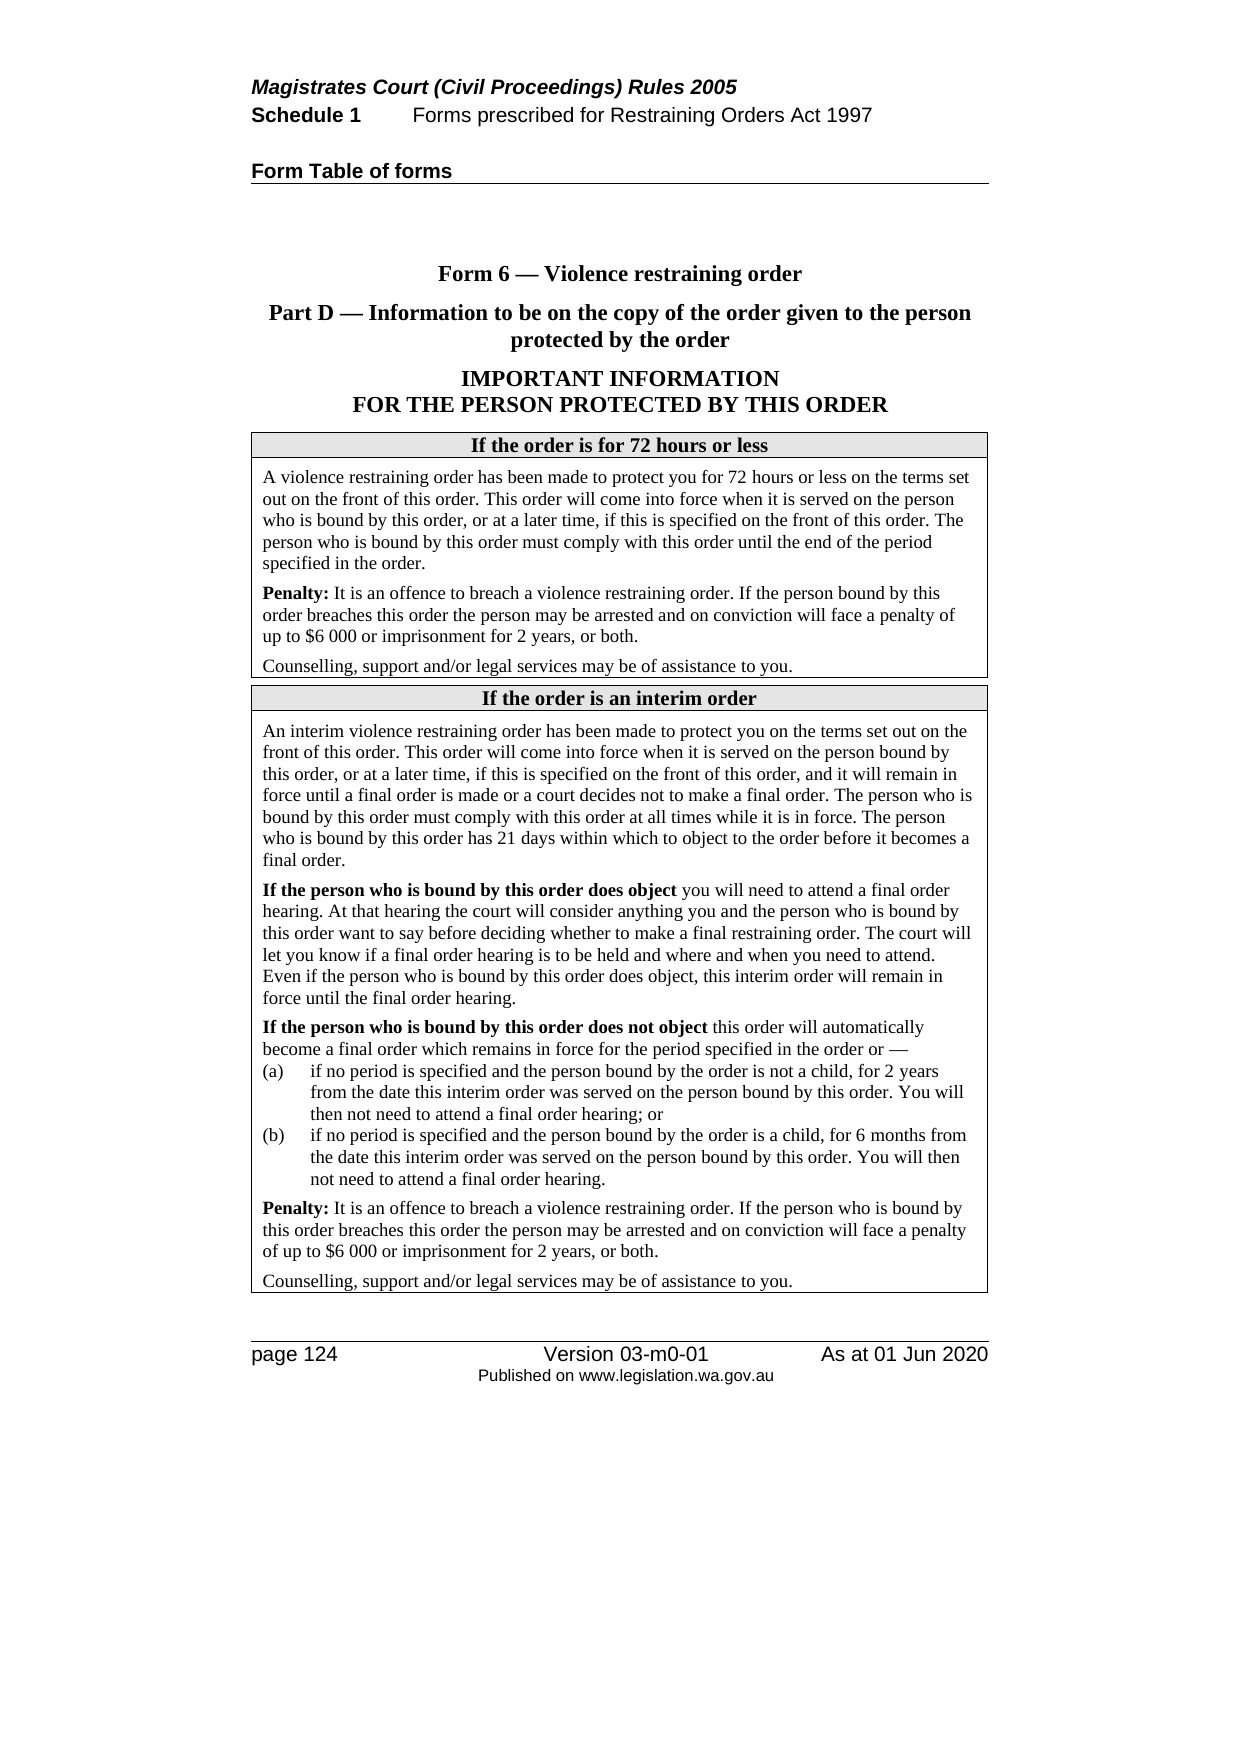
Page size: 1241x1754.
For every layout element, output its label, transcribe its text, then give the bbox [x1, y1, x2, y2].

subtitle Part D — Information to be on the copy of the order given to the person protected by the order [251, 299, 989, 352]
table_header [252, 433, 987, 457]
subtitle Form 6 — Violence restraining order [251, 261, 989, 287]
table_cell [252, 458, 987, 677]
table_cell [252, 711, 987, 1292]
subtitle IMPORTANT INFORMATION FOR THE PERSON PROTECTED BY THIS ORDER [251, 364, 989, 417]
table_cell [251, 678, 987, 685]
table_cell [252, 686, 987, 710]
